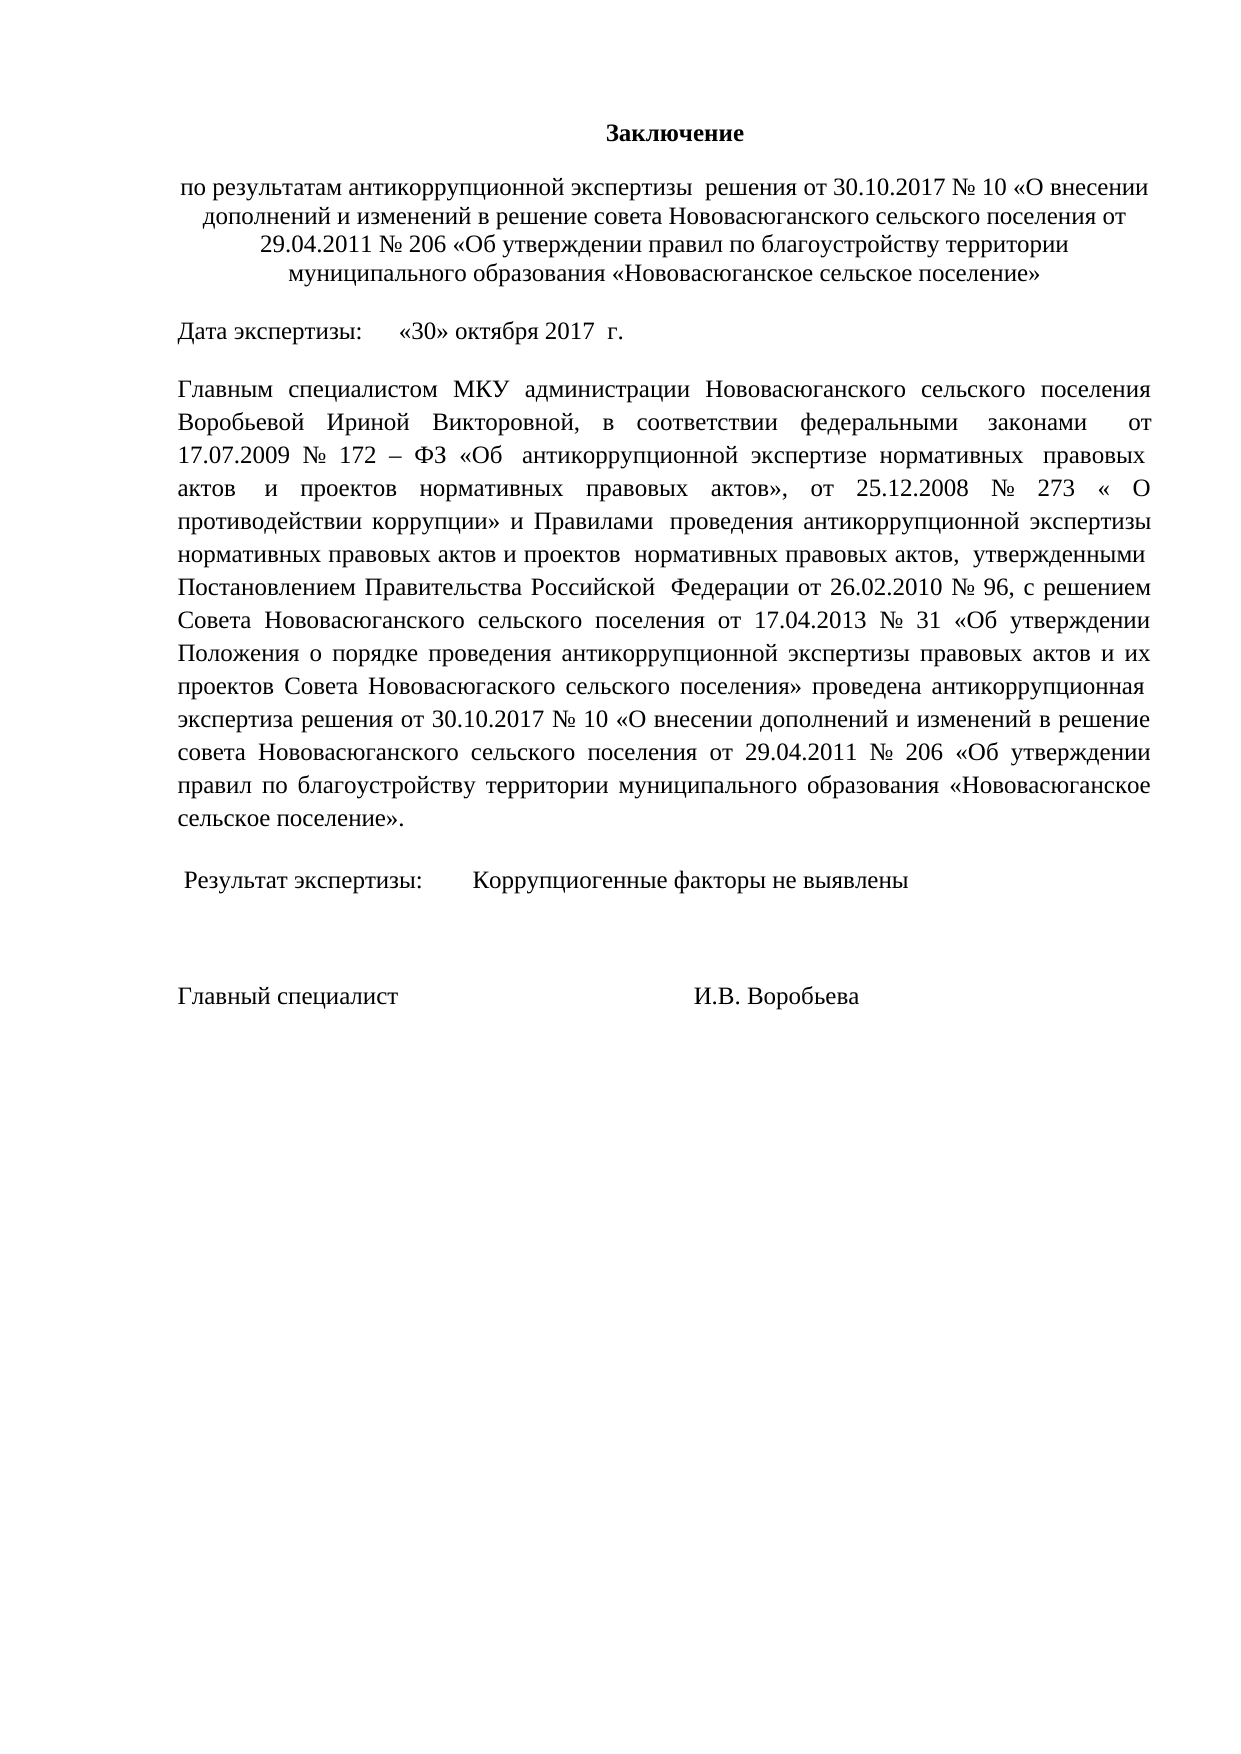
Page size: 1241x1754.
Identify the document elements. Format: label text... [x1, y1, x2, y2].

text Дата экспертизы: «30» октября 2017 г. [177, 316, 1152, 345]
text Результат экспертизы: Коррупциогенные факторы не выявлены [177, 866, 1152, 894]
text Главным специалистом МКУ администрации Нововасюганского сельского поселения Воробьевой Ириной Викторовной, в соответствии федеральными законами от 17.07.2009 № 172 – ФЗ «Об антикоррупционной экспертизе нормативных правовых актов и проектов нормативных правовых актов», от 25.12.2008 № 273 « О противодействии коррупции» и Правилами проведения антикоррупционной экспертизы нормативных правовых актов и проектов нормативных правовых актов, утвержденными Постановлением Правительства Российской Федерации от 26.02.2010 № 96, с решением Совета Нововасюганского сельского поселения от 17.04.2013 № 31 «Об утверждении Положения о порядке проведения антикоррупционной экспертизы правовых актов и их проектов Совета Нововасюгаского сельского поселения» проведена антикоррупционная экспертиза решения от 30.10.2017 № 10 «О внесении дополнений и изменений в решение совета Нововасюганского сельского поселения от 29.04.2011 № 206 «Об утверждении правил по благоустройству территории муниципального образования «Нововасюганское сельское поселение». [177, 374, 1152, 832]
text Заключение [177, 118, 1138, 147]
text Главный специалист И.В. Воробьева [177, 981, 1152, 1010]
title по результатам антикоррупционной экспертизы решения от 30.10.2017 № 10 «О внесении дополнений и изменений в решение совета Нововасюганского сельского поселения от 29.04.2011 № 206 «Об утверждении правил по благоустройству территории муниципального образования «Нововасюганское сельское поселение» [177, 172, 1152, 287]
